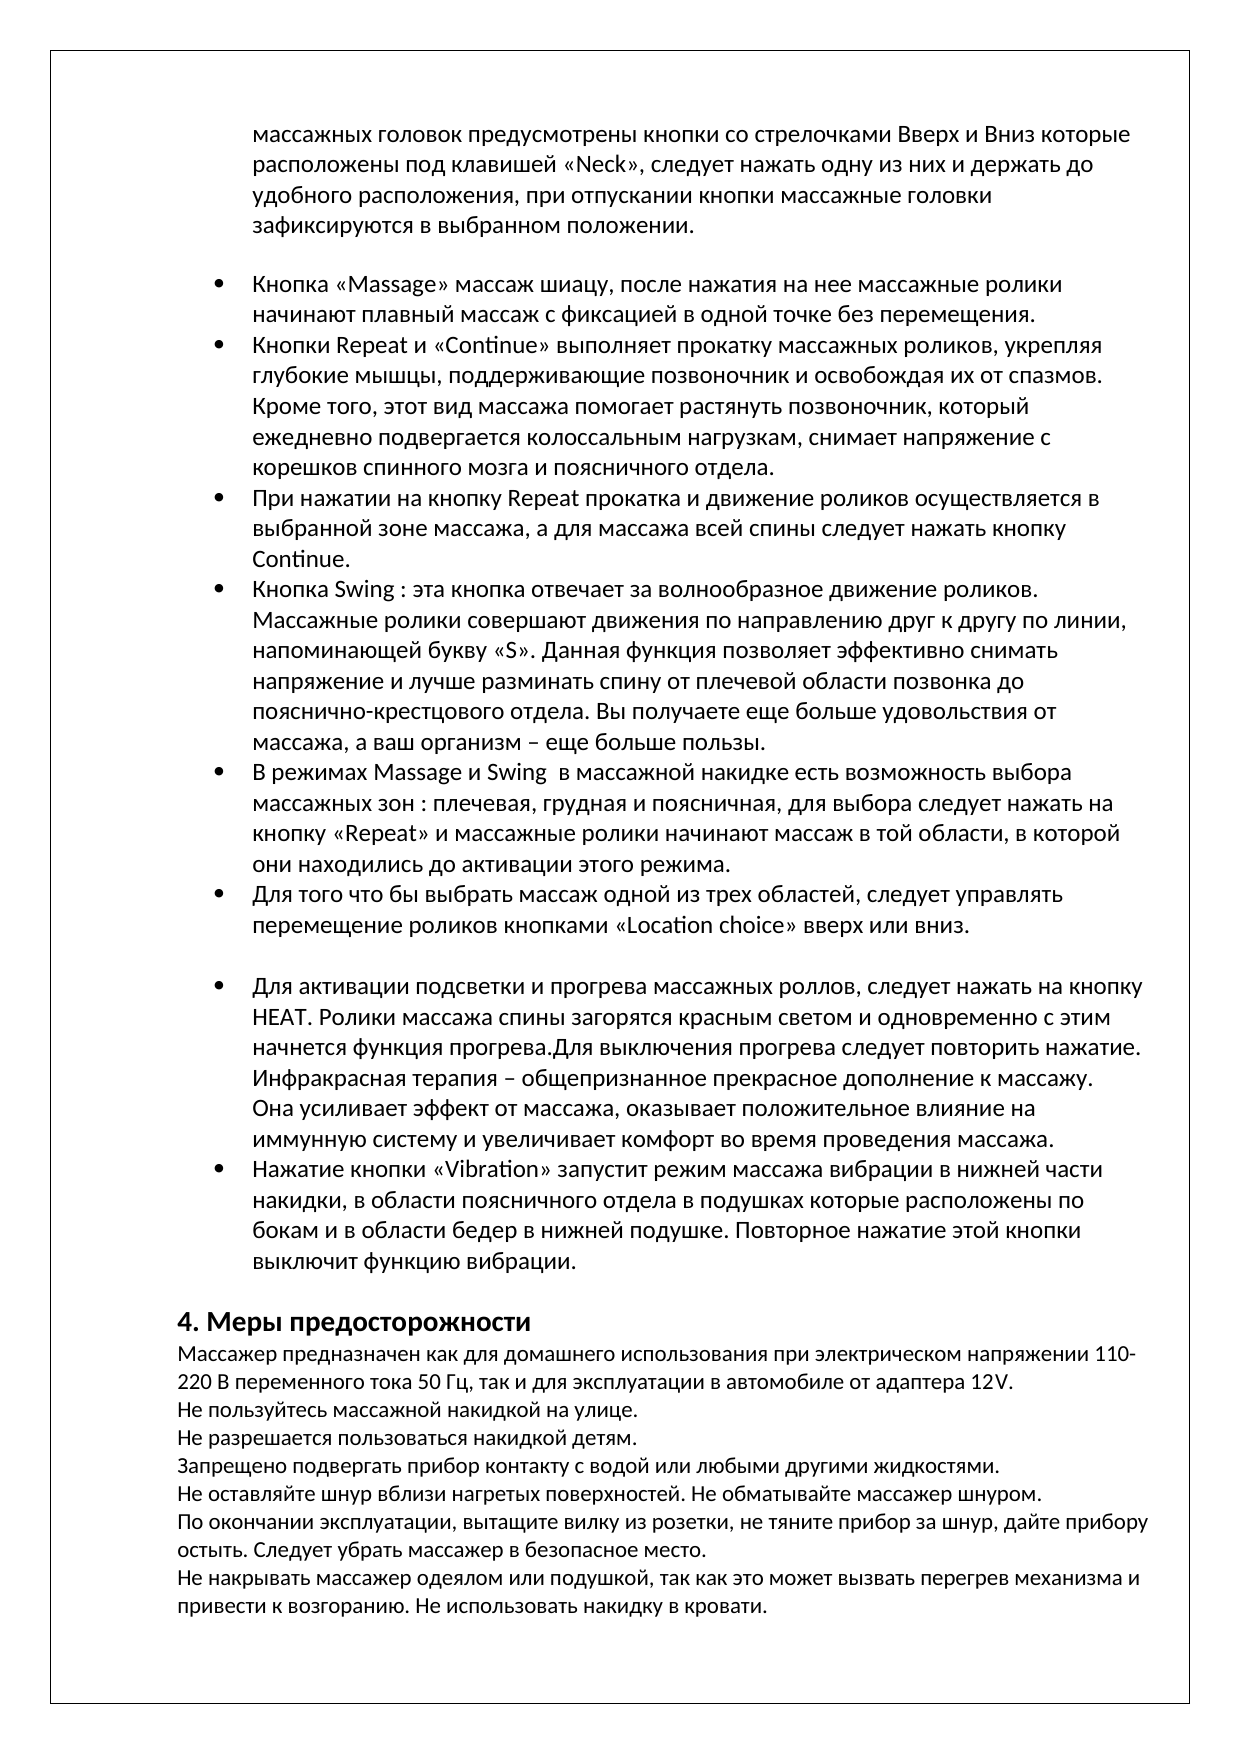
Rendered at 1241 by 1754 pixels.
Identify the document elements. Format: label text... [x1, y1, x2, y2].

text 4. Меры предосторожности [177, 1303, 1152, 1339]
list Нажатие кнопки «Vibration» запустит режим массажа вибрации в нижней части накидки, в области поясничного отдела в подушках которые расположены по бокам и в области бедер в нижней подушке. Повторное нажатие этой кнопки выключит функцию вибрации. [214, 1153, 1152, 1275]
text Запрещено подвергать прибор контакту с водой или любыми другими жидкостями. [177, 1451, 1152, 1479]
text Не оставляйте шнур вблизи нагретых поверхностей. Не обматывайте массажер шнуром. [177, 1479, 1152, 1507]
list Кнопка «Massage» массаж шиацу, после нажатия на нее массажные ролики начинают плавный массаж с фиксацией в одной точке без перемещения. [214, 268, 1152, 329]
text Не накрывать массажер одеялом или подушкой, так как это может вызвать перегрев механизма и привести к возгоранию. Не использовать накидку в кровати. [177, 1563, 1152, 1619]
list Для активации подсветки и прогрева массажных роллов, следует нажать на кнопку HEAT. Ролики массажа спины загорятся красным светом и одновременно с этим начнется функция прогрева.Для выключения прогрева следует повторить нажатие. [214, 970, 1152, 1062]
list Кнопка Swing : эта кнопка отвечает за волнообразное движение роликов. Массажные ролики совершают движения по направлению друг к другу по линии, напоминающей букву «S». Данная функция позволяет эффективно снимать напряжение и лучше разминать спину от плечевой области позвонка до пояснично-крестцового отдела. Вы получаете еще больше удовольствия от массажа, а ваш организм – еще больше пользы. [214, 573, 1152, 756]
text По окончании эксплуатации, вытащите вилку из розетки, не тяните прибор за шнур, дайте прибору остыть. Следует убрать массажер в безопасное место. [177, 1507, 1152, 1563]
list При нажатии на кнопку Repeat прокатка и движение роликов осуществляется в выбранной зоне массажа, а для массажа всей спины следует нажать кнопку Continue. [214, 482, 1152, 573]
list Для того что бы выбрать массаж одной из трех областей, следует управлять перемещение роликов кнопками «Location choice» вверх или вниз. [214, 878, 1152, 939]
list Кнопки Repeat и «Continue» выполняет прокатку массажных роликов, укрепляя глубокие мышцы, поддерживающие позвоночник и освобождая их от спазмов. [214, 329, 1152, 390]
text Не разрешается пользоваться накидкой детям. [177, 1423, 1152, 1451]
text Не пользуйтесь массажной накидкой на улице. [177, 1395, 1152, 1423]
text Она усиливает эффект от массажа, оказывает положительное влияние на иммунную систему и увеличивает комфорт во время проведения массажа. [252, 1092, 1152, 1153]
text Массажер предназначен как для домашнего использования при электрическом напряжении 110-220 В переменного тока 50 Гц, так и для эксплуатации в автомобиле от адаптера 12V. [177, 1339, 1152, 1395]
text Кроме того, этот вид массажа помогает растянуть позвоночник, который ежедневно подвергается колоссальным нагрузкам, снимает напряжение с корешков спинного мозга и поясничного отдела. [252, 390, 1152, 482]
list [214, 118, 1152, 268]
list В режимах Massage и Swing в массажной накидке есть возможность выбора массажных зон : плечевая, грудная и поясничная, для выбора следует нажать на кнопку «Repeat» и массажные ролики начинают массаж в той области, в которой они находились до активации этого режима. [214, 756, 1152, 878]
text Инфракрасная терапия – общепризнанное прекрасное дополнение к массажу. [252, 1062, 1152, 1092]
